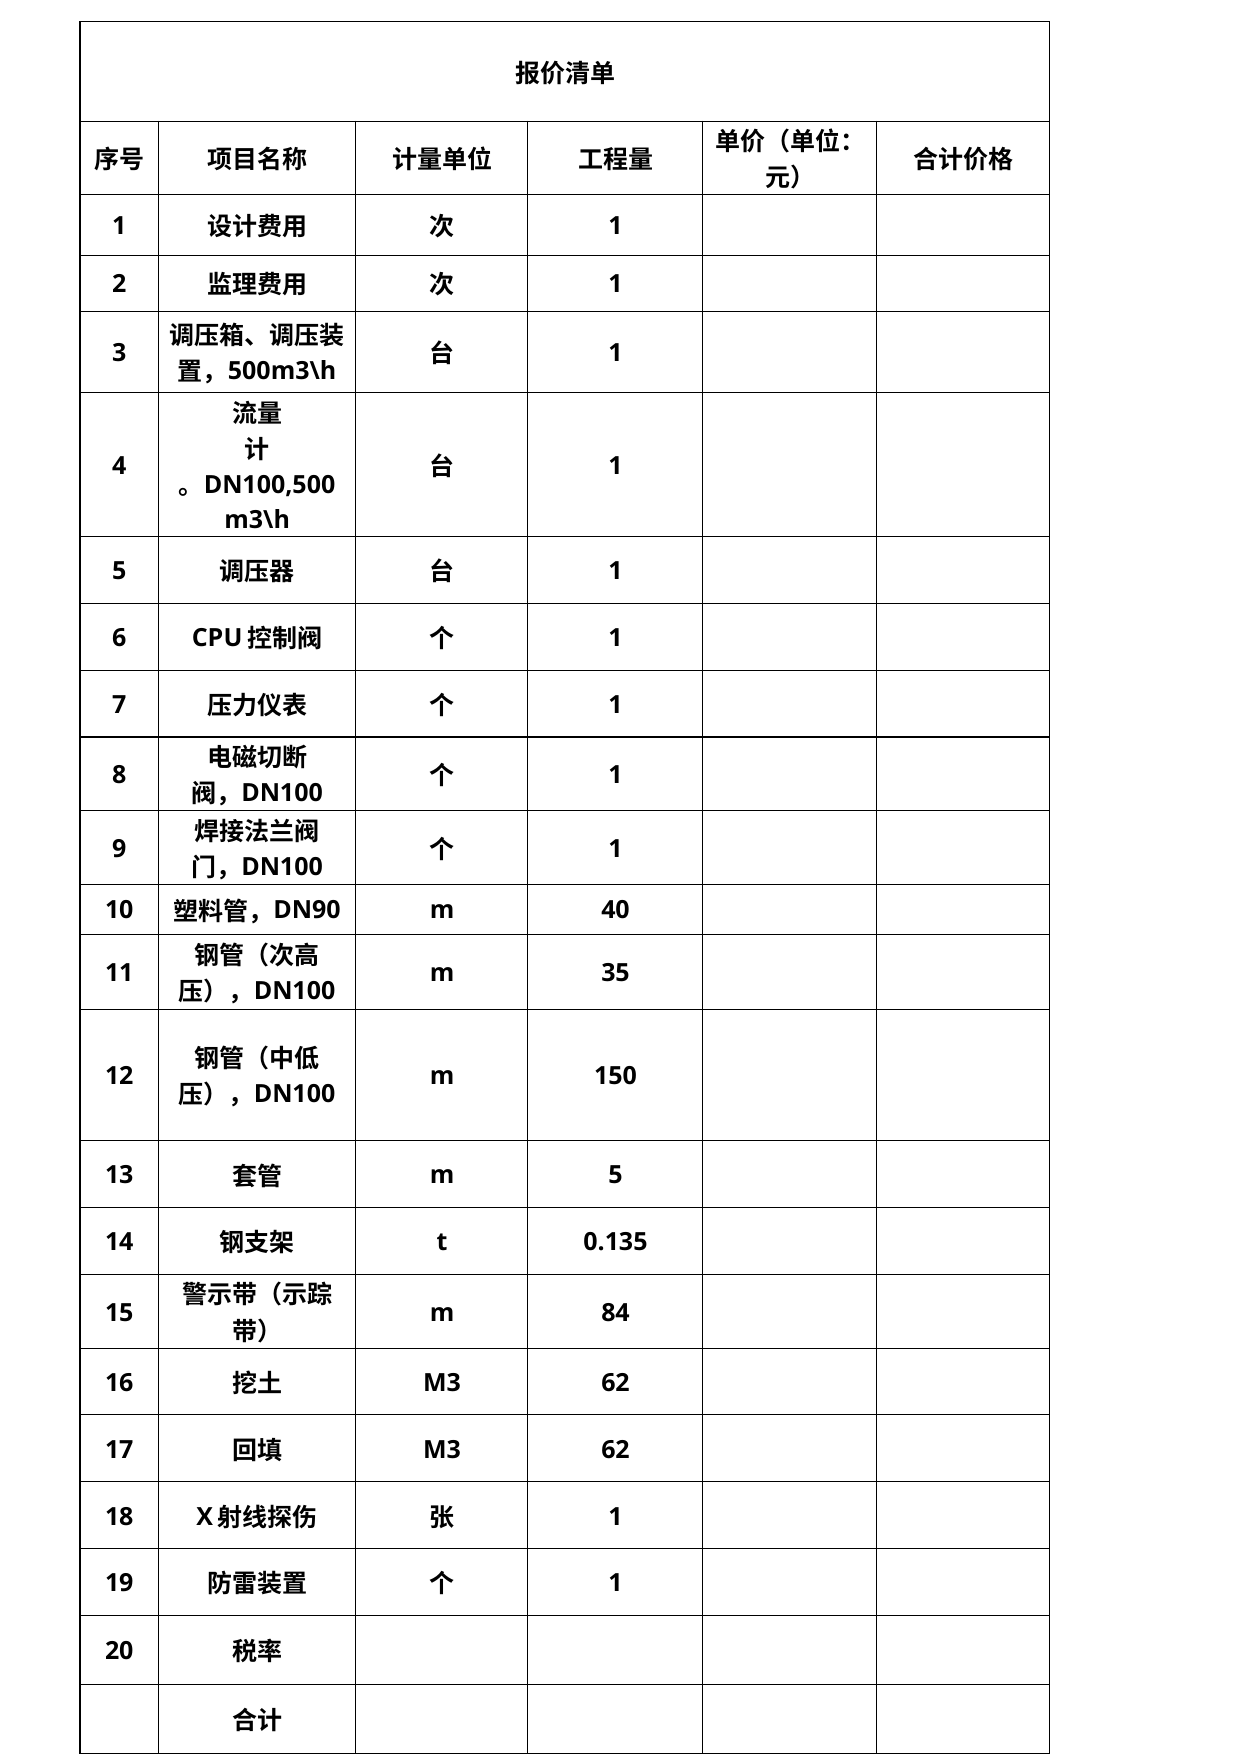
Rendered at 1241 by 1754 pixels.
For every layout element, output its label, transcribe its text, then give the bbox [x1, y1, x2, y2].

table_cell [877, 1010, 1049, 1140]
table_cell [703, 1010, 876, 1140]
table_cell 13 [81, 1141, 158, 1207]
table_cell [703, 1685, 876, 1753]
table_cell [703, 1482, 876, 1548]
table_cell [703, 811, 876, 883]
table_cell [703, 738, 876, 810]
table_cell 150 [528, 1010, 702, 1140]
table_cell 1 [528, 256, 702, 311]
table_cell [703, 671, 876, 736]
table_cell 10 [81, 885, 158, 933]
table_cell [703, 1141, 876, 1207]
table_cell 17 [81, 1415, 158, 1481]
table_cell [877, 1616, 1049, 1684]
table_cell [877, 195, 1049, 254]
table_cell 次 [356, 195, 527, 254]
table_cell 张 [356, 1482, 527, 1548]
table_cell 挖土 [159, 1349, 355, 1414]
table_cell 5 [528, 1141, 702, 1207]
table_cell [703, 1549, 876, 1615]
table_cell [703, 935, 876, 1008]
table_cell 钢管（中低压），DN100 [159, 1010, 355, 1140]
table_cell 合计 [159, 1685, 355, 1753]
table_cell [877, 1482, 1049, 1548]
table_cell [356, 1616, 527, 1684]
table_cell 4 [81, 393, 158, 536]
table_cell [703, 312, 876, 392]
table_cell [356, 1685, 527, 1753]
table_cell 套管 [159, 1141, 355, 1207]
table_cell 1 [528, 393, 702, 536]
table_cell 1 [528, 671, 702, 736]
table_cell 设计费用 [159, 195, 355, 254]
table_cell 次 [356, 256, 527, 311]
table_cell [877, 1685, 1049, 1753]
table_cell 钢支架 [159, 1208, 355, 1274]
table_cell [877, 671, 1049, 736]
table_cell [703, 1616, 876, 1684]
table_cell 1 [528, 537, 702, 603]
table_cell [703, 195, 876, 254]
table_cell [703, 393, 876, 536]
table_cell 流量计。DN100,500m3\h [159, 393, 355, 536]
table_cell 合计价格 [877, 122, 1049, 194]
table_cell 监理费用 [159, 256, 355, 311]
table_cell 个 [356, 1549, 527, 1615]
table_cell [703, 256, 876, 311]
table_cell [877, 1415, 1049, 1481]
table_cell m [356, 1141, 527, 1207]
table_cell m [356, 885, 527, 933]
table_cell 塑料管，DN90 [159, 885, 355, 933]
table_cell 2 [81, 256, 158, 311]
table_cell 7 [81, 671, 158, 736]
table_cell 单价（单位：元） [703, 122, 876, 194]
table_cell [877, 393, 1049, 536]
table_cell [877, 1549, 1049, 1615]
table_cell 19 [81, 1549, 158, 1615]
table_cell 调压箱、调压装置，500m3\h [159, 312, 355, 392]
table_cell 电磁切断阀，DN100 [159, 738, 355, 810]
table_cell 工程量 [528, 122, 702, 194]
table_cell [81, 1685, 158, 1753]
table_cell 计量单位 [356, 122, 527, 194]
table_cell [877, 1275, 1049, 1347]
table_cell 钢管（次高压），DN100 [159, 935, 355, 1008]
table_cell 台 [356, 393, 527, 536]
table_cell 个 [356, 811, 527, 883]
table_cell m [356, 935, 527, 1008]
table_cell 1 [528, 195, 702, 254]
table_cell 调压器 [159, 537, 355, 603]
table_cell t [356, 1208, 527, 1274]
table_cell [528, 1616, 702, 1684]
table_cell 个 [356, 604, 527, 669]
table_cell 18 [81, 1482, 158, 1548]
table_cell 8 [81, 738, 158, 810]
table_cell 0.135 [528, 1208, 702, 1274]
table_cell 62 [528, 1349, 702, 1414]
table_cell 序号 [81, 122, 158, 194]
table_cell 5 [81, 537, 158, 603]
table_cell [877, 604, 1049, 669]
table_cell 40 [528, 885, 702, 933]
table_cell [877, 312, 1049, 392]
table_cell 20 [81, 1616, 158, 1684]
table_cell 税率 [159, 1616, 355, 1684]
table_cell [877, 1208, 1049, 1274]
table_cell 35 [528, 935, 702, 1008]
table_cell 84 [528, 1275, 702, 1347]
table_header 报价清单 [81, 22, 1049, 121]
table_cell 1 [528, 312, 702, 392]
table_cell 项目名称 [159, 122, 355, 194]
table_cell 12 [81, 1010, 158, 1140]
table_cell [703, 1275, 876, 1347]
table_cell 1 [528, 811, 702, 883]
table_cell [703, 1208, 876, 1274]
table_cell [877, 885, 1049, 933]
table_cell 压力仪表 [159, 671, 355, 736]
table_cell [877, 1349, 1049, 1414]
table_cell 1 [528, 738, 702, 810]
table_cell X射线探伤 [159, 1482, 355, 1548]
table_cell 3 [81, 312, 158, 392]
table_cell [703, 1349, 876, 1414]
table_cell 台 [356, 537, 527, 603]
table_cell 9 [81, 811, 158, 883]
table_cell m [356, 1275, 527, 1347]
table_cell 警示带（示踪带） [159, 1275, 355, 1347]
table_cell 台 [356, 312, 527, 392]
table_cell 个 [356, 738, 527, 810]
table_cell [877, 811, 1049, 883]
table_cell [703, 1415, 876, 1481]
table_cell [877, 256, 1049, 311]
table_cell [877, 537, 1049, 603]
table_cell 6 [81, 604, 158, 669]
table_cell 14 [81, 1208, 158, 1274]
table_cell [528, 1685, 702, 1753]
table_cell [703, 537, 876, 603]
table_cell 16 [81, 1349, 158, 1414]
table_cell 1 [528, 1482, 702, 1548]
table_cell [877, 738, 1049, 810]
table_cell m [356, 1010, 527, 1140]
table_cell 1 [81, 195, 158, 254]
table_cell 62 [528, 1415, 702, 1481]
table_cell 焊接法兰阀门，DN100 [159, 811, 355, 883]
table_cell 回填 [159, 1415, 355, 1481]
table_cell 1 [528, 604, 702, 669]
table_cell [877, 935, 1049, 1008]
table_cell 1 [528, 1549, 702, 1615]
table_cell CPU控制阀 [159, 604, 355, 669]
table_cell 11 [81, 935, 158, 1008]
table_cell [877, 1141, 1049, 1207]
table_cell 15 [81, 1275, 158, 1347]
table_cell 个 [356, 671, 527, 736]
table_cell [703, 885, 876, 933]
table_cell [703, 604, 876, 669]
table_cell 防雷装置 [159, 1549, 355, 1615]
table_cell M3 [356, 1415, 527, 1481]
table_cell M3 [356, 1349, 527, 1414]
